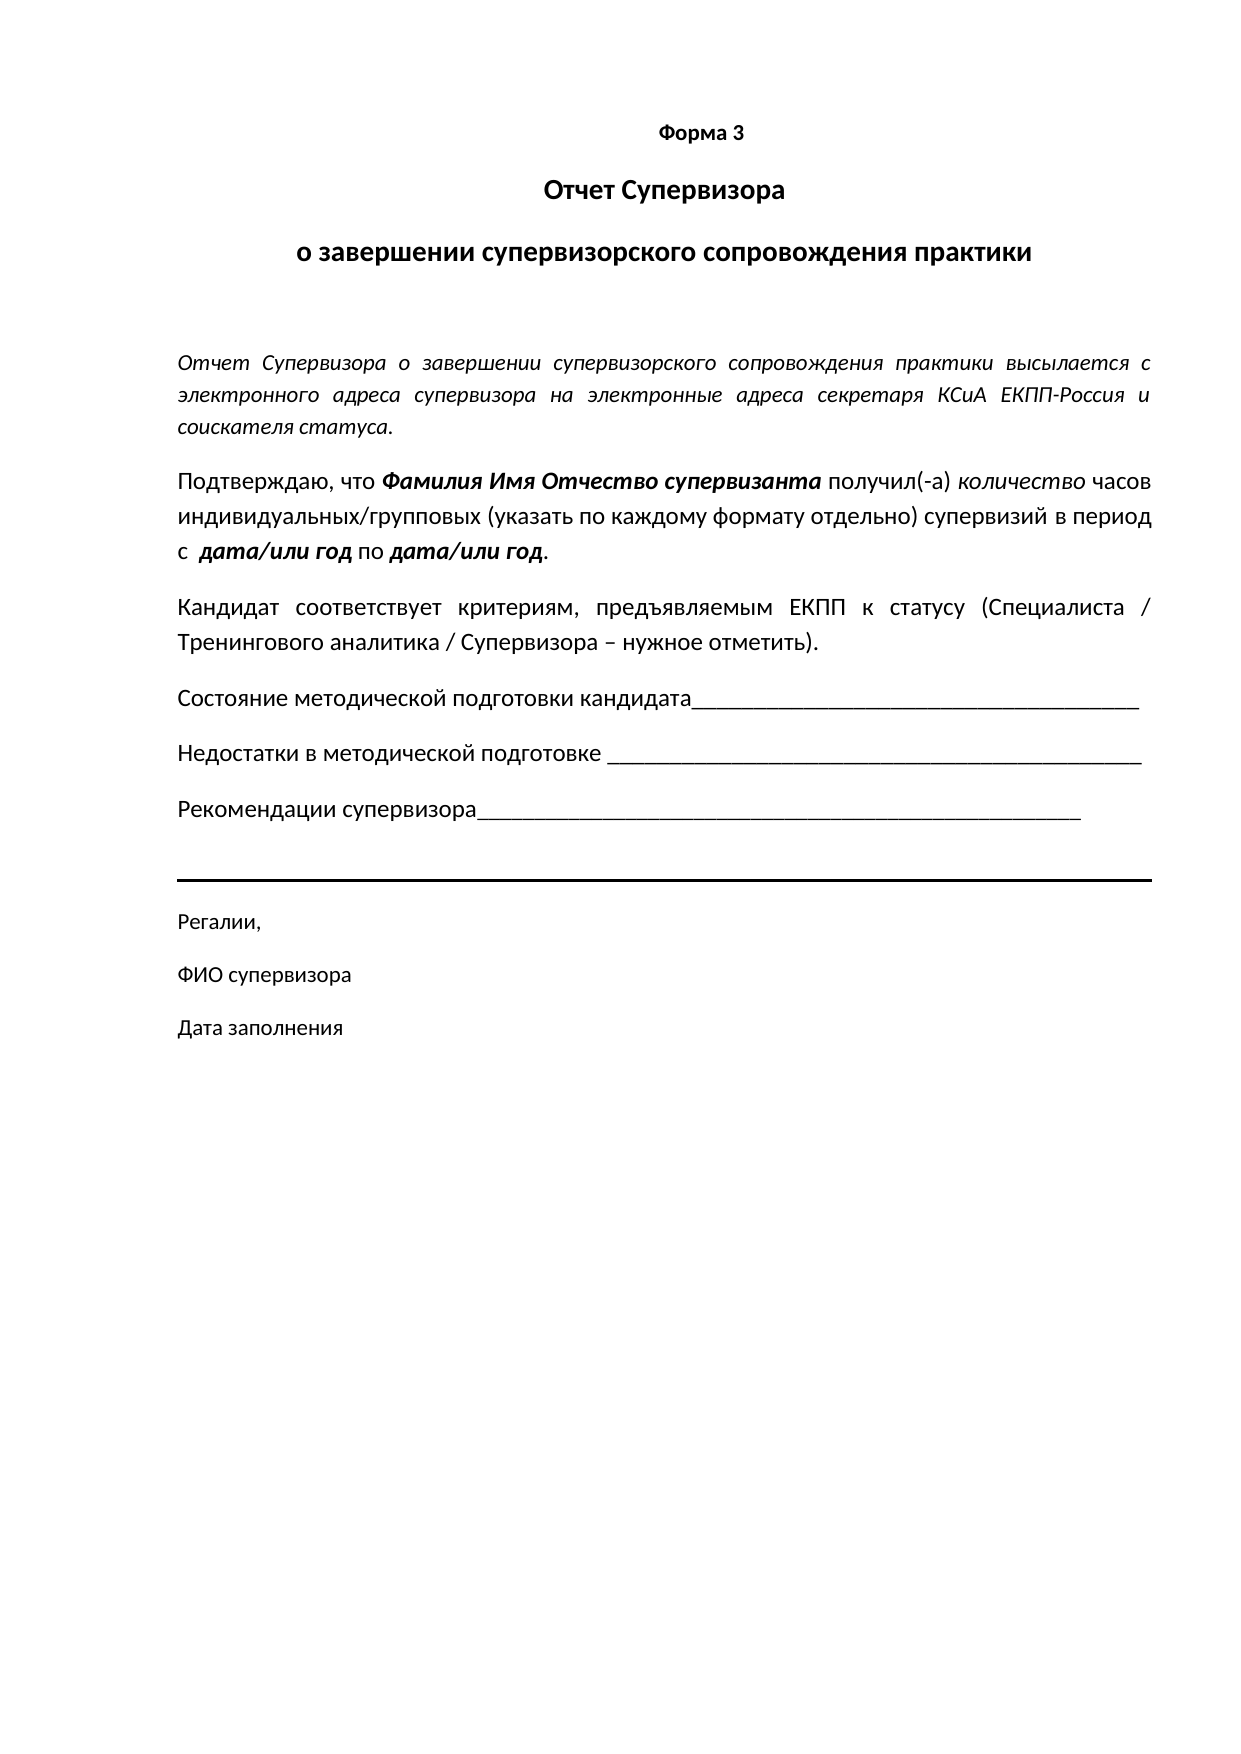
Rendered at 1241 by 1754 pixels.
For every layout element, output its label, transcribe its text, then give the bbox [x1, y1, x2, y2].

text Кандидат соответствует критериям, предъявляемым ЕКПП к статусу (Специалиста / Тренингового аналитика / Супервизора – нужное отметить). [177, 591, 1152, 656]
text Отчет Супервизора [177, 171, 1152, 207]
text Дата заполнения [177, 1013, 1152, 1042]
text Недостатки в методической подготовке ___________________________________________ [177, 738, 1152, 768]
text о завершении супервизорского сопровождения практики [177, 233, 1152, 268]
text Рекомендации супервизора_____________________________________________________ [177, 793, 1152, 824]
text Состояние методической подготовки кандидата____________________________________ [177, 682, 1152, 712]
text Отчет Супервизора о завершении супервизорского сопровождения практики высылается с электронного адреса супервизора на электронные адреса секретаря КСиА ЕКПП-Россия и соискателя статуса. [177, 348, 1152, 440]
text Форма 3 [177, 118, 1152, 146]
text ФИО супервизора [177, 961, 1152, 988]
text Подтверждаю, что Фамилия Имя Отчество супервизанта получил(-а) количество часов индивидуальных/групповых (указать по каждому формату отдельно) супервизий в период с дата/или год по дата/или год. [177, 465, 1152, 566]
text Регалии, [177, 907, 1152, 936]
